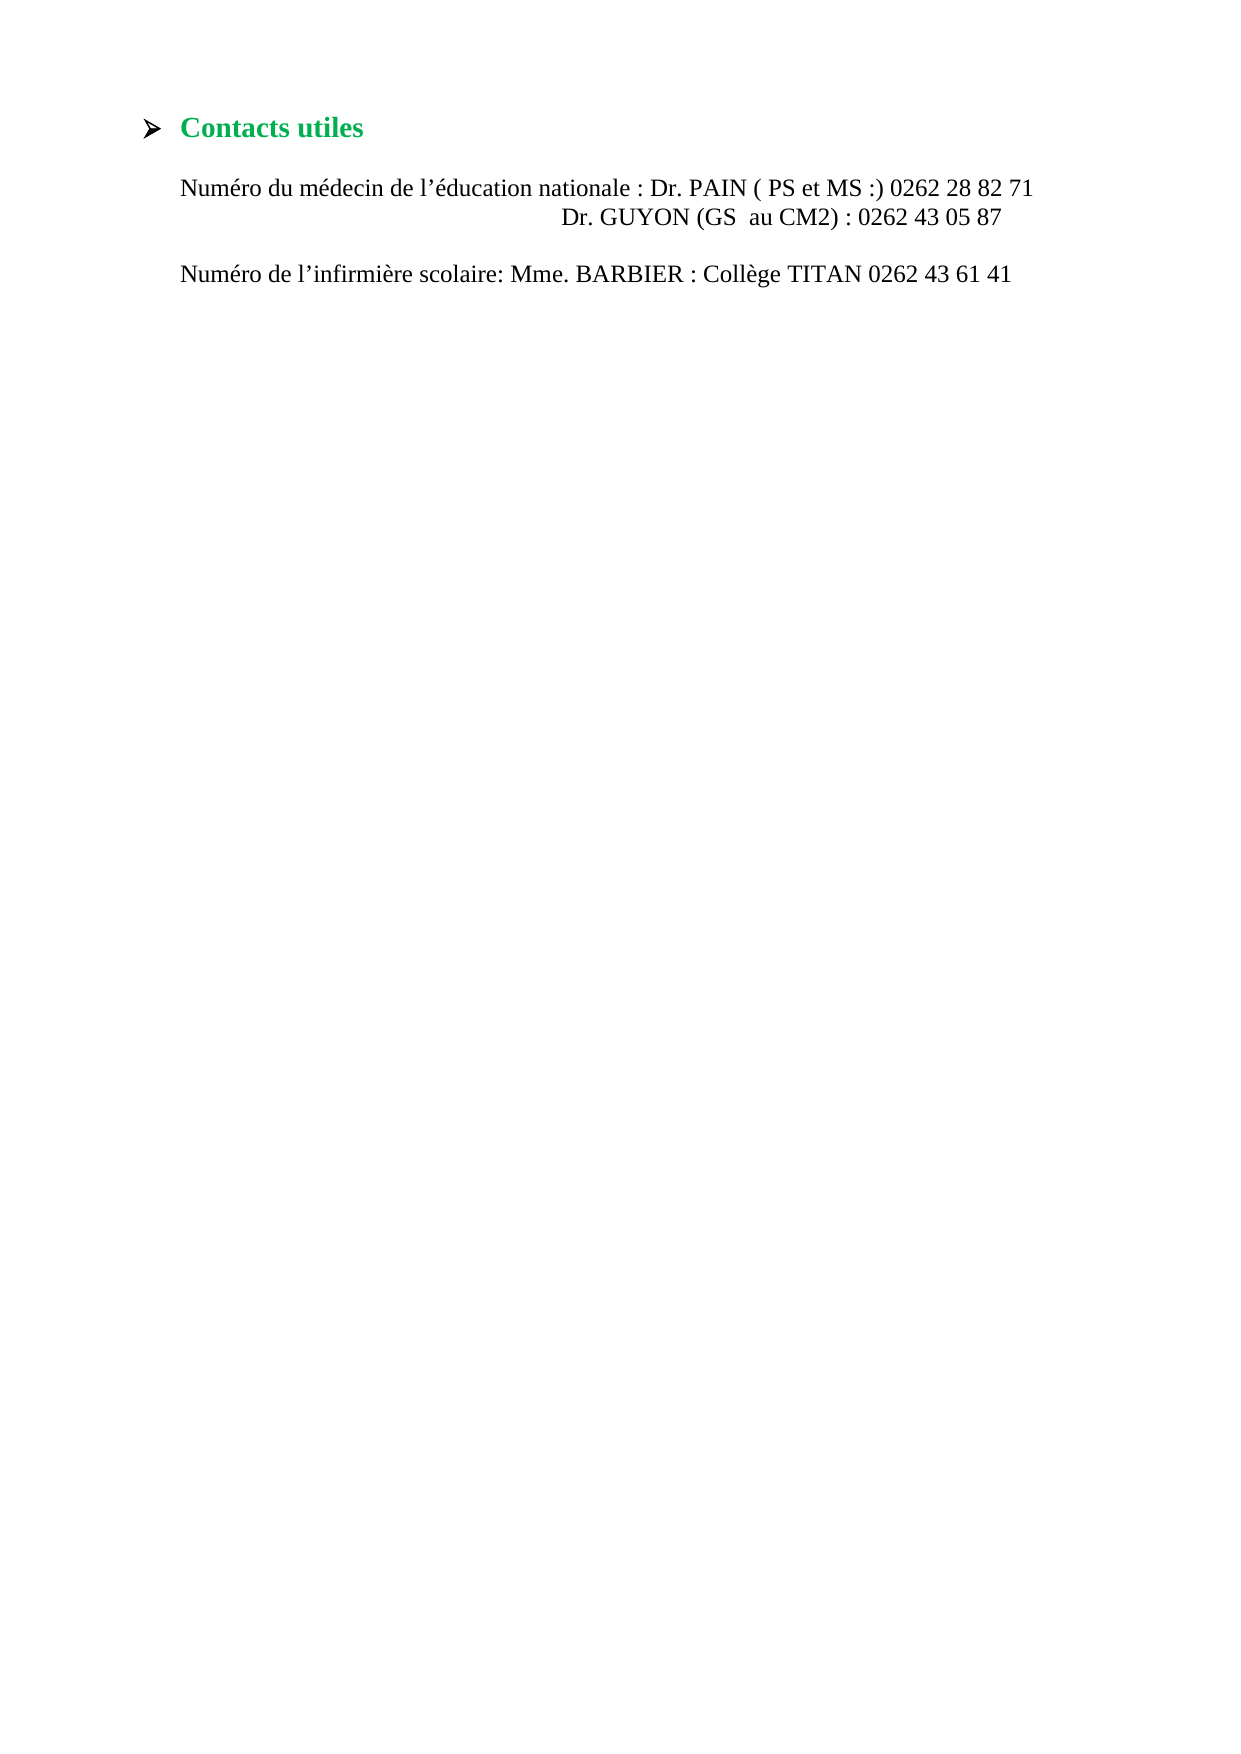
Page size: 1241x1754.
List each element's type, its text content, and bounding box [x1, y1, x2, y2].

list Numéro du médecin de l’éducation nationale : Dr. PAIN ( PS et MS :) 0262 28 82 71 [180, 173, 1154, 202]
list Dr. GUYON (GS au CM2) : 0262 43 05 87 [180, 202, 1154, 230]
list Contacts utiles [142, 110, 1154, 144]
list Numéro de l’infirmière scolaire: Mme. BARBIER : Collège TITAN 0262 43 61 41 [180, 259, 1154, 288]
